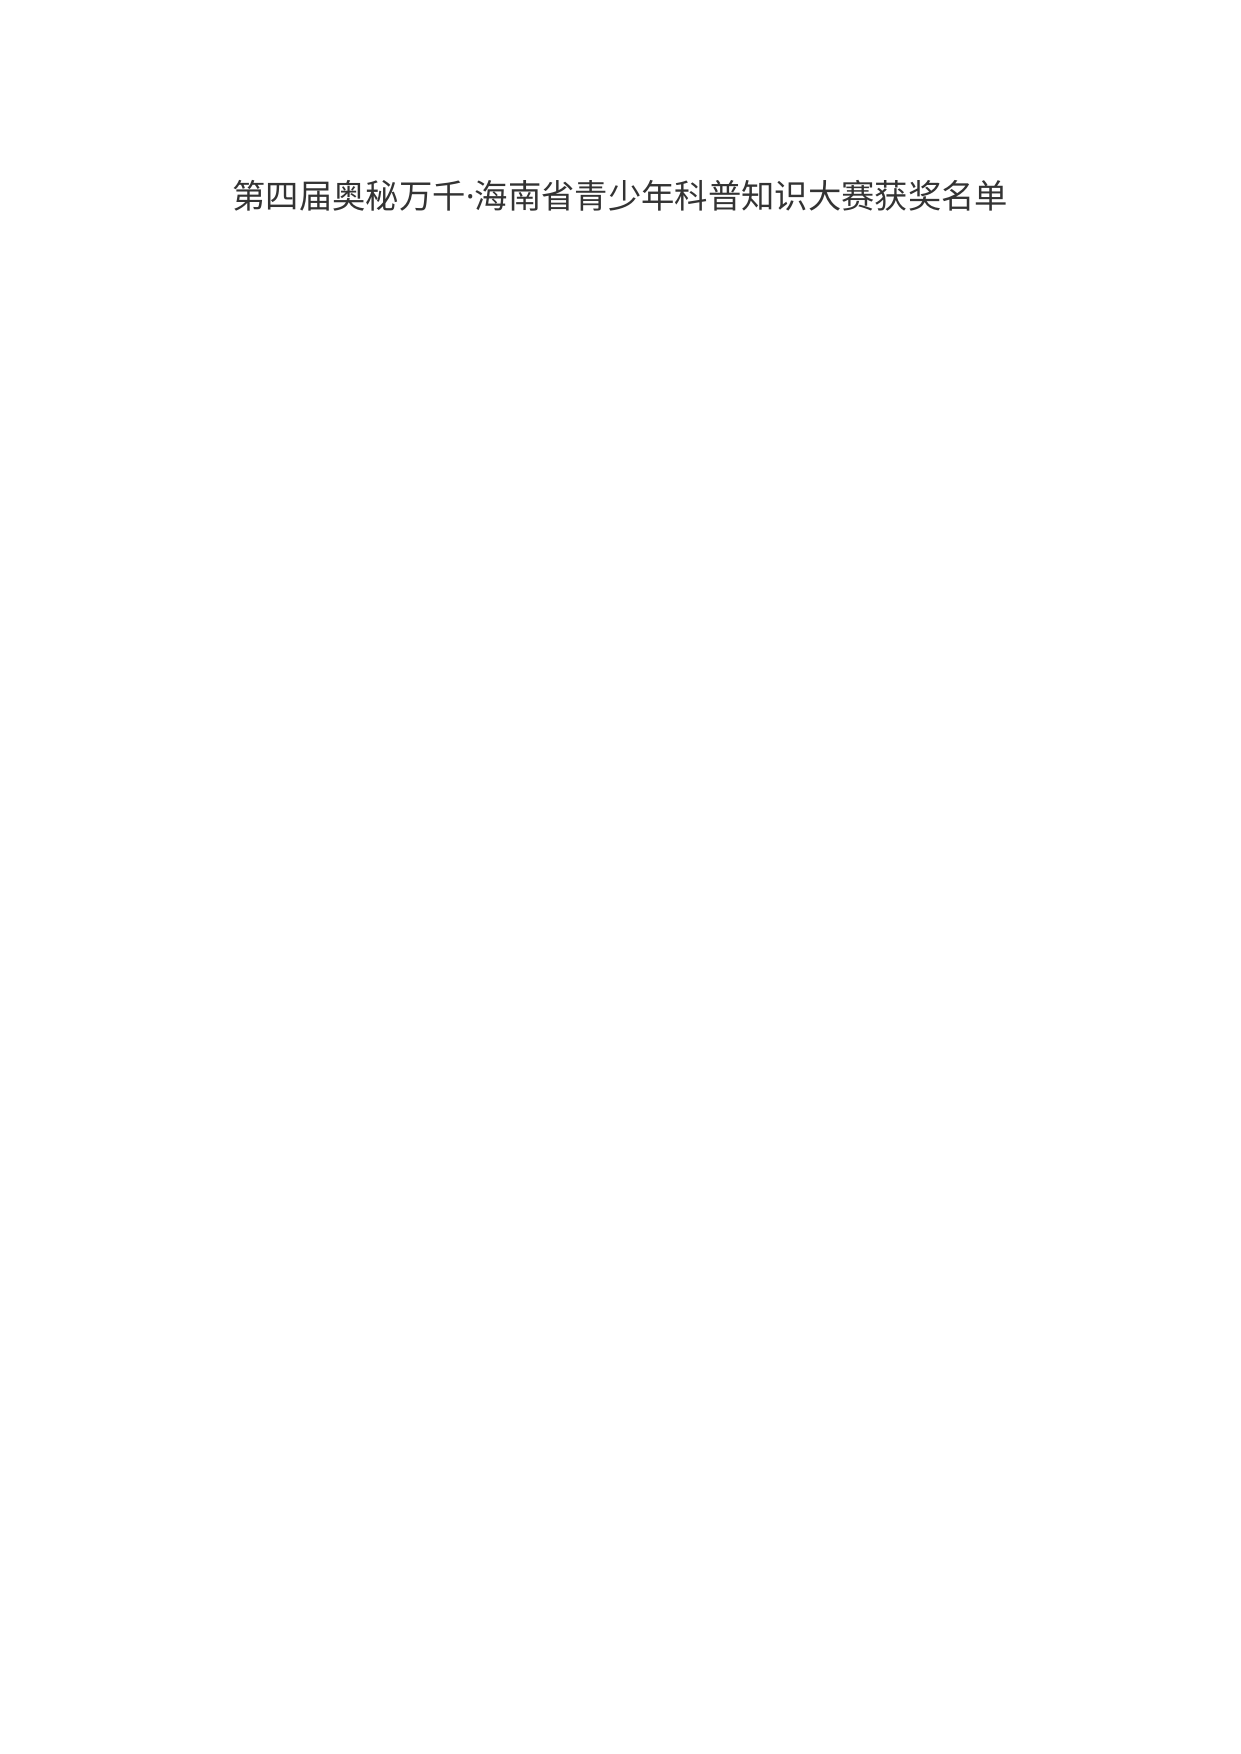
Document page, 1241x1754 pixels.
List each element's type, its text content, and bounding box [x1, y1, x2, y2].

text 第四届奥秘万千·海南省青少年科普知识大赛获奖名单 [187, 162, 1053, 227]
